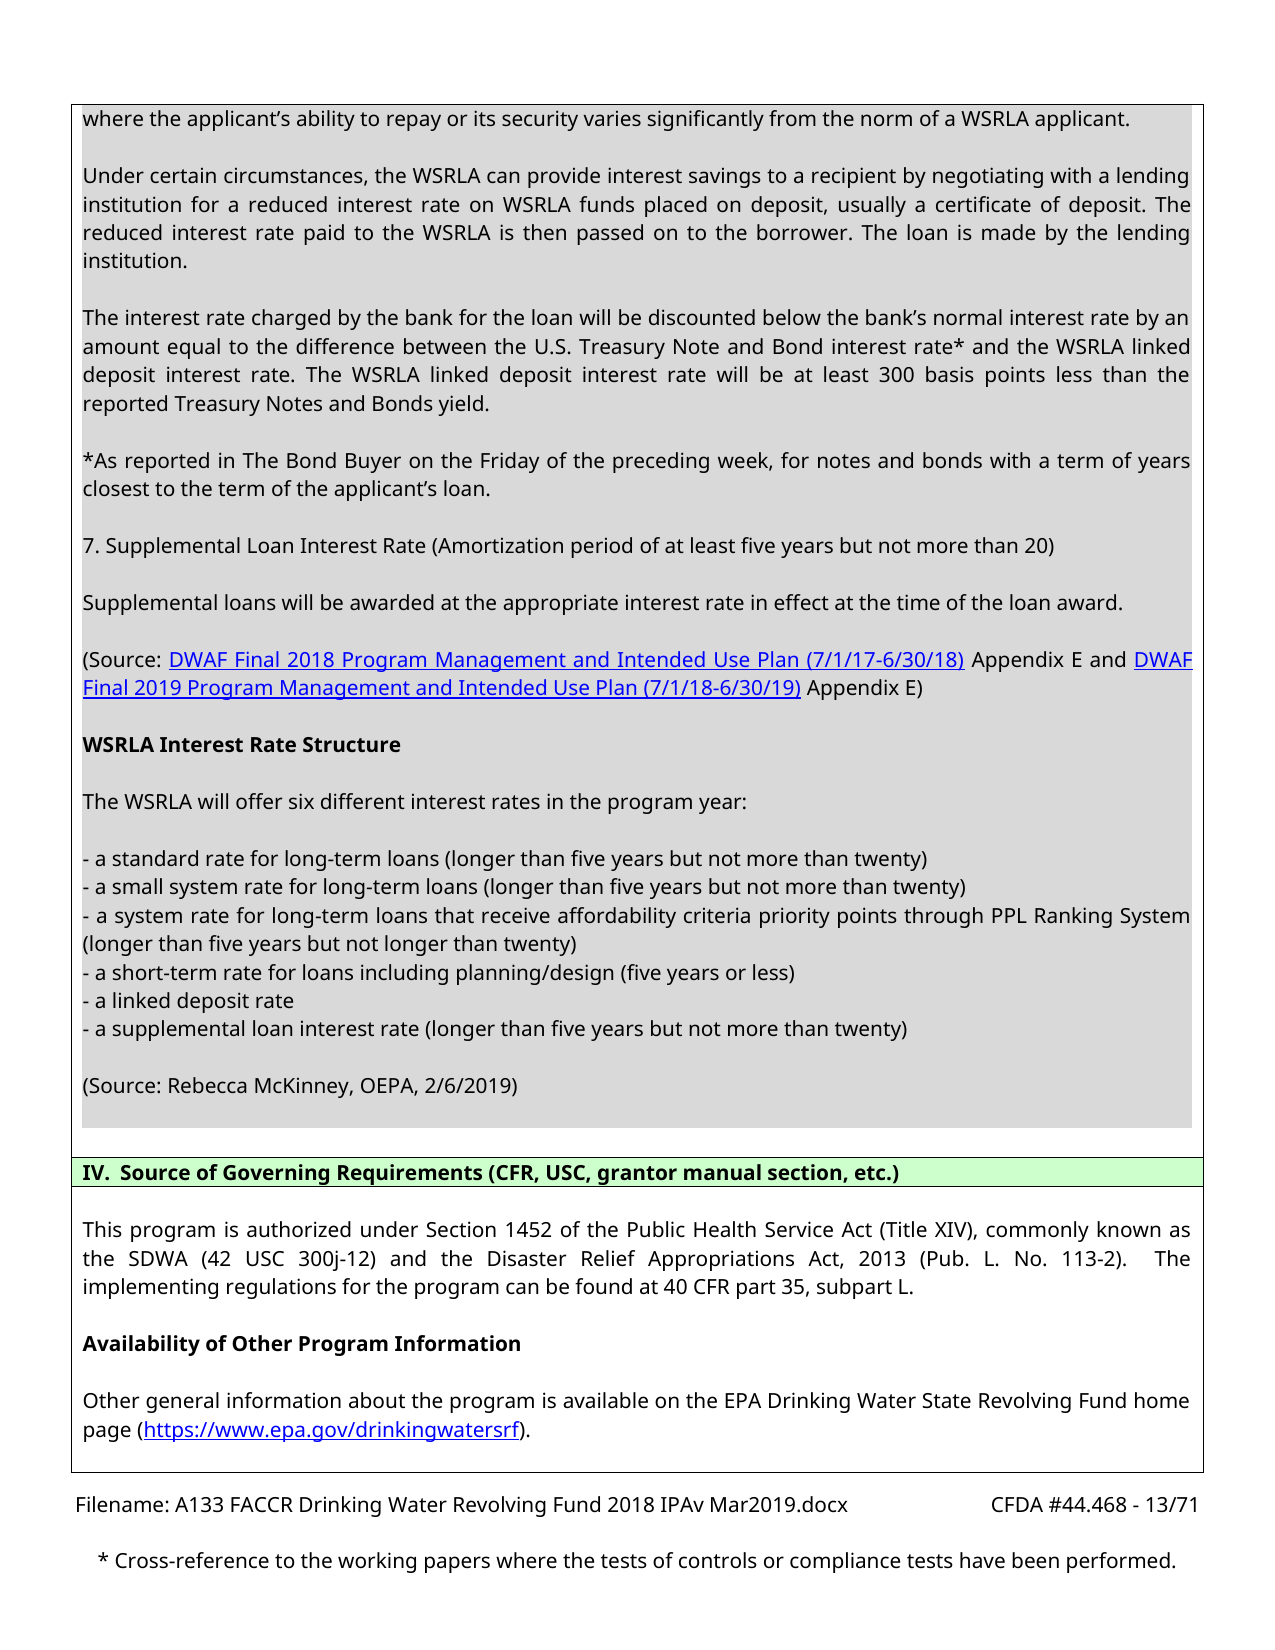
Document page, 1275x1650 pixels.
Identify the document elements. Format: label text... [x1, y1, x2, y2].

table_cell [72, 1187, 1203, 1472]
table_cell IV. Source of Governing Requirements (CFR, USC, grantor manual section, etc.) [72, 1158, 1203, 1186]
